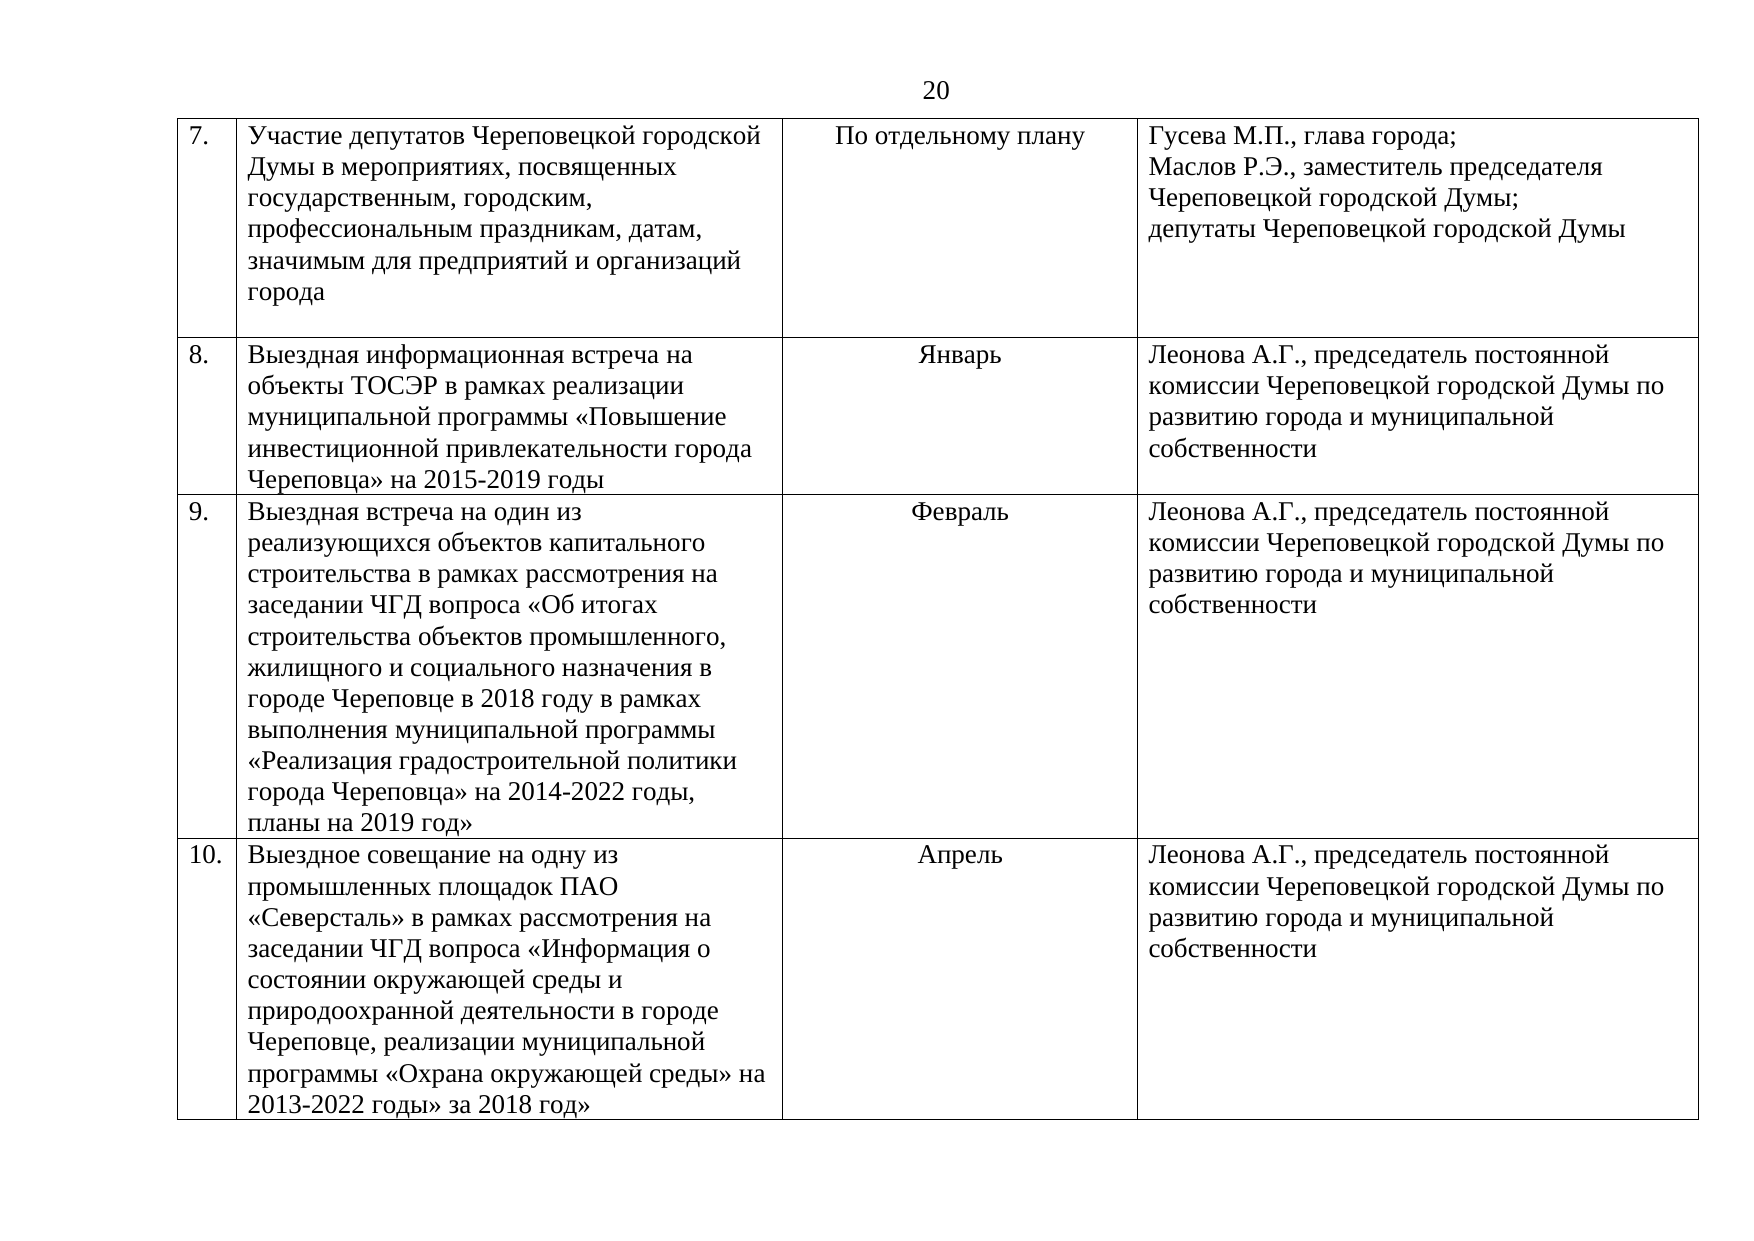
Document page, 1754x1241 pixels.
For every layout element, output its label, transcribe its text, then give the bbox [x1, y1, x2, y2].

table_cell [237, 839, 782, 1119]
table_cell 10. [178, 839, 236, 1119]
table_cell Леонова А.Г., председатель постоянной комиссии Череповецкой городской Думы по развитию города и муниципальной собственности [1138, 495, 1698, 838]
table_cell Выездная встреча на один из реализующихся объектов капитального строительства в рамках рассмотрения на заседании ЧГД вопроса «Об итогах строительства объектов промышленного, жилищного и социального назначения в городе Череповце в 2018 году в рамках выполнения муниципальной программы «Реализация градостроительной политики города Череповца» на 2014-2022 годы, планы на 2019 год» [237, 495, 782, 838]
table_cell 7. [178, 119, 236, 337]
table_cell Леонова А.Г., председатель постоянной комиссии Череповецкой городской Думы по развитию города и муниципальной собственности [1138, 338, 1698, 494]
table_cell Январь [783, 338, 1137, 494]
table_cell По отдельному плану [783, 119, 1137, 337]
table_cell Участие депутатов Череповецкой городской Думы в мероприятиях, посвященных государственным, городским, профессиональным праздникам, датам, значимым для предприятий и организаций города [237, 119, 782, 337]
table_cell Выездная информационная встреча на объекты ТОСЭР в рамках реализации муниципальной программы «Повышение инвестиционной привлекательности города Череповца» на 2015-2019 годы [237, 338, 782, 494]
table_cell 9. [178, 495, 236, 838]
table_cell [1138, 119, 1698, 337]
table_cell Февраль [783, 495, 1137, 838]
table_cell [1138, 839, 1698, 1119]
table_cell Апрель [783, 839, 1137, 1119]
table_cell 8. [178, 338, 236, 494]
